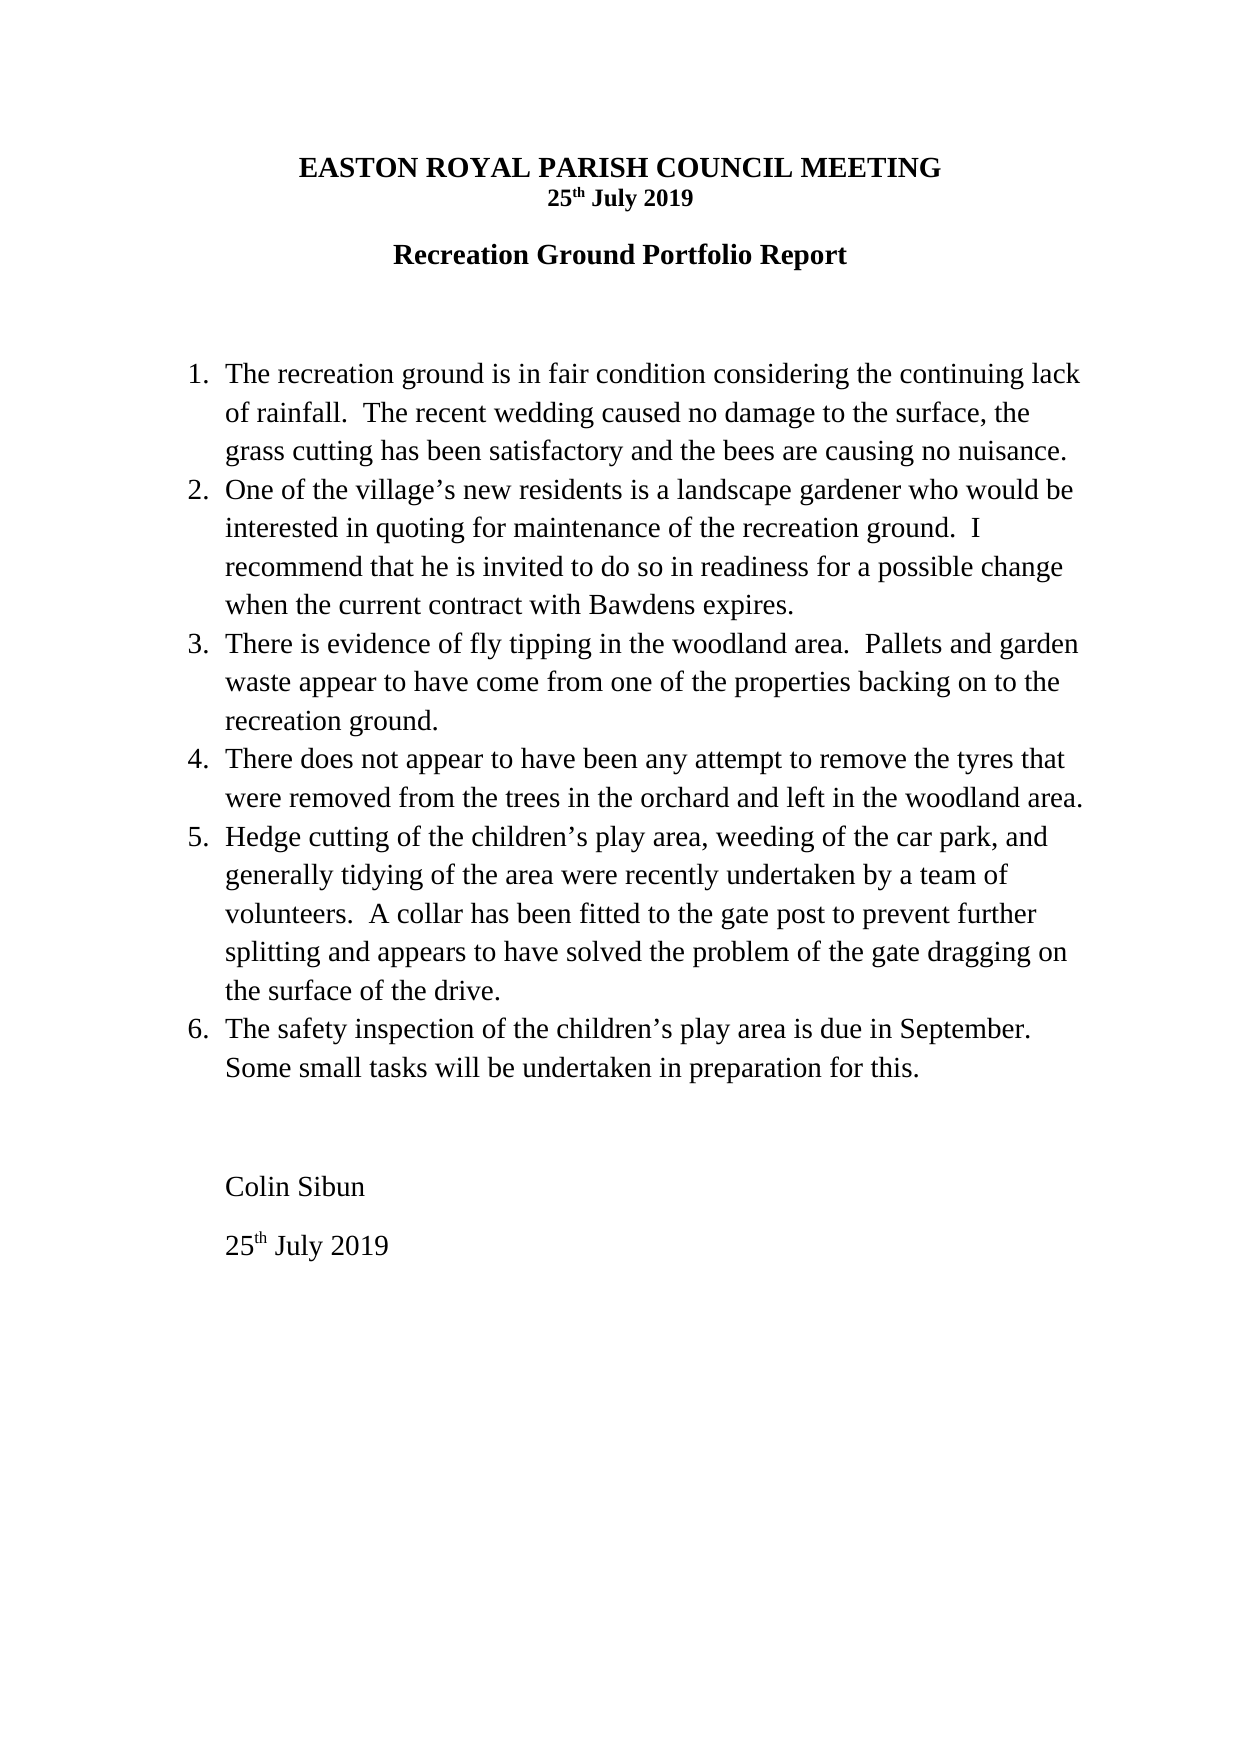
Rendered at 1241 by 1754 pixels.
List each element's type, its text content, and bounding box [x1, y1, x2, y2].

text 25th July 2019 [150, 183, 1090, 212]
list Hedge cutting of the children’s play area, weeding of the car park, and generally tidying of the area were recently undertaken by a team of volunteers. A collar has been fitted to the gate post to prevent further splitting and appears to have solved the problem of the gate dragging on the surface of the drive. [187, 819, 1090, 1006]
title EASTON ROYAL PARISH COUNCIL MEETING [150, 150, 1090, 183]
list The safety inspection of the children’s play area is due in September. Some small tasks will be undertaken in preparation for this. [187, 1011, 1090, 1083]
text Recreation Ground Portfolio Report [150, 237, 1090, 271]
list One of the village’s new residents is a landscape gardener who would be interested in quoting for maintenance of the recreation ground. I recommend that he is invited to do so in readiness for a possible change when the current contract with Bawdens expires. [187, 472, 1090, 621]
list There is evidence of fly tipping in the woodland area. Pallets and garden waste appear to have come from one of the properties backing on to the recreation ground. [187, 626, 1090, 737]
text 25th July 2019 [150, 1228, 1090, 1262]
list There does not appear to have been any attempt to remove the tyres that were removed from the trees in the orchard and left in the woodland area. [187, 742, 1090, 814]
text Colin Sibun [150, 1169, 1090, 1202]
list The recreation ground is in fair condition considering the continuing lack of rainfall. The recent wedding caused no damage to the surface, the grass cutting has been satisfactory and the bees are causing no nuisance. [187, 356, 1090, 467]
